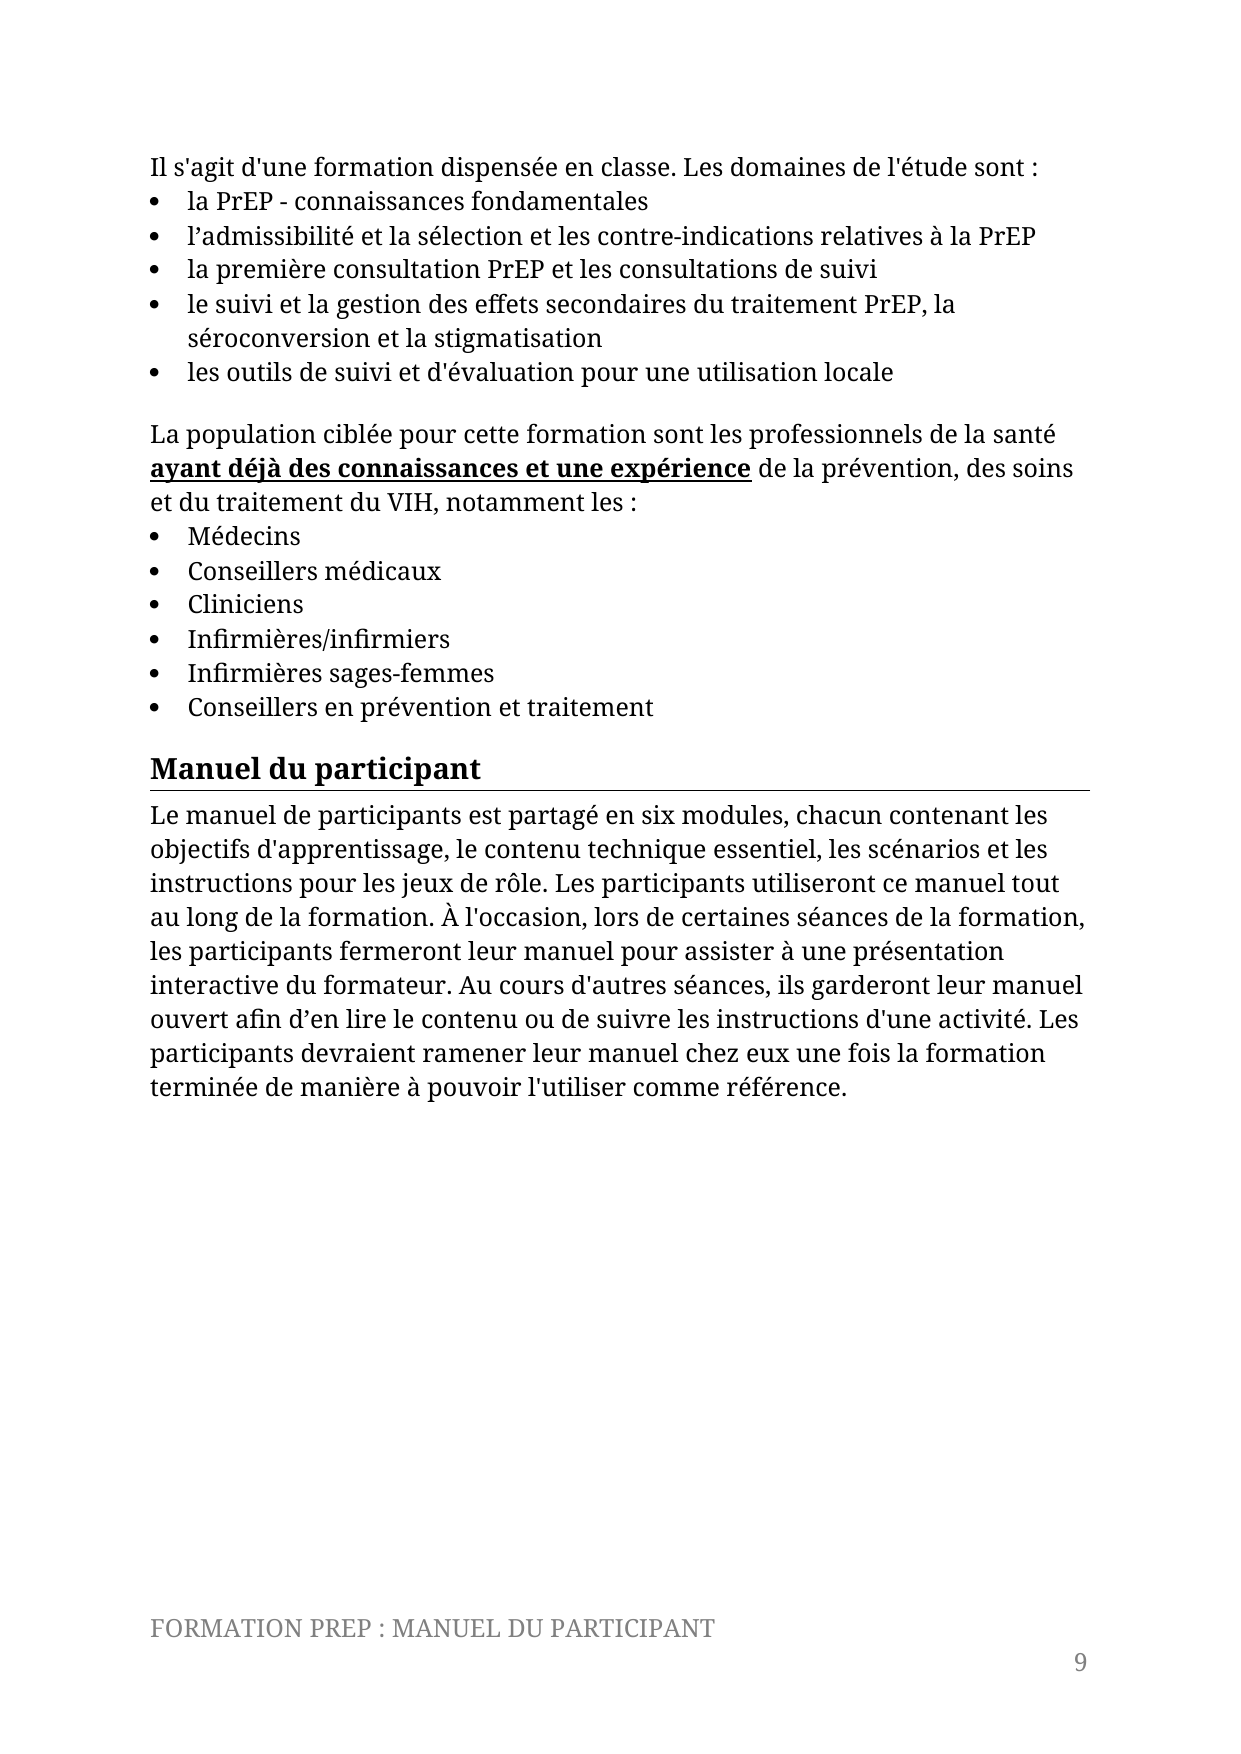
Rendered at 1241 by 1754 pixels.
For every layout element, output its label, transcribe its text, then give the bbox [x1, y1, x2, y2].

list la PrEP - connaissances fondamentales [150, 184, 1090, 218]
list l’admissibilité et la sélection et les contre-indications relatives à la PrEP [150, 218, 1090, 252]
text La population ciblée pour cette formation sont les professionnels de la santé ayant déjà des connaissances et une expérience de la prévention, des soins et du traitement du VIH, notamment les : [150, 417, 1090, 519]
list les outils de suivi et d'évaluation pour une utilisation locale [150, 354, 1090, 388]
subtitle Manuel du participant [150, 748, 1090, 790]
list Conseillers médicaux [150, 553, 1090, 587]
text Il s'agit d'une formation dispensée en classe. Les domaines de l'étude sont : [150, 150, 1090, 184]
list Cliniciens [150, 587, 1090, 621]
list la première consultation PrEP et les consultations de suivi [150, 252, 1090, 286]
list Infirmières sages-femmes [150, 655, 1090, 689]
list Médecins [150, 519, 1090, 553]
list Infirmières/infirmiers [150, 621, 1090, 655]
list Conseillers en prévention et traitement [150, 689, 1090, 723]
text Le manuel de participants est partagé en six modules, chacun contenant les objectifs d'apprentissage, le contenu technique essentiel, les scénarios et les instructions pour les jeux de rôle. Les participants utiliseront ce manuel tout au long de la formation. À l'occasion, lors de certaines séances de la formation, les participants fermeront leur manuel pour assister à une présentation interactive du formateur. Au cours d'autres séances, ils garderont leur manuel ouvert afin d’en lire le contenu ou de suivre les instructions d'une activité. Les participants devraient ramener leur manuel chez eux une fois la formation terminée de manière à pouvoir l'utiliser comme référence. [150, 797, 1090, 1104]
list le suivi et la gestion des effets secondaires du traitement PrEP, la séroconversion et la stigmatisation [150, 286, 1090, 354]
